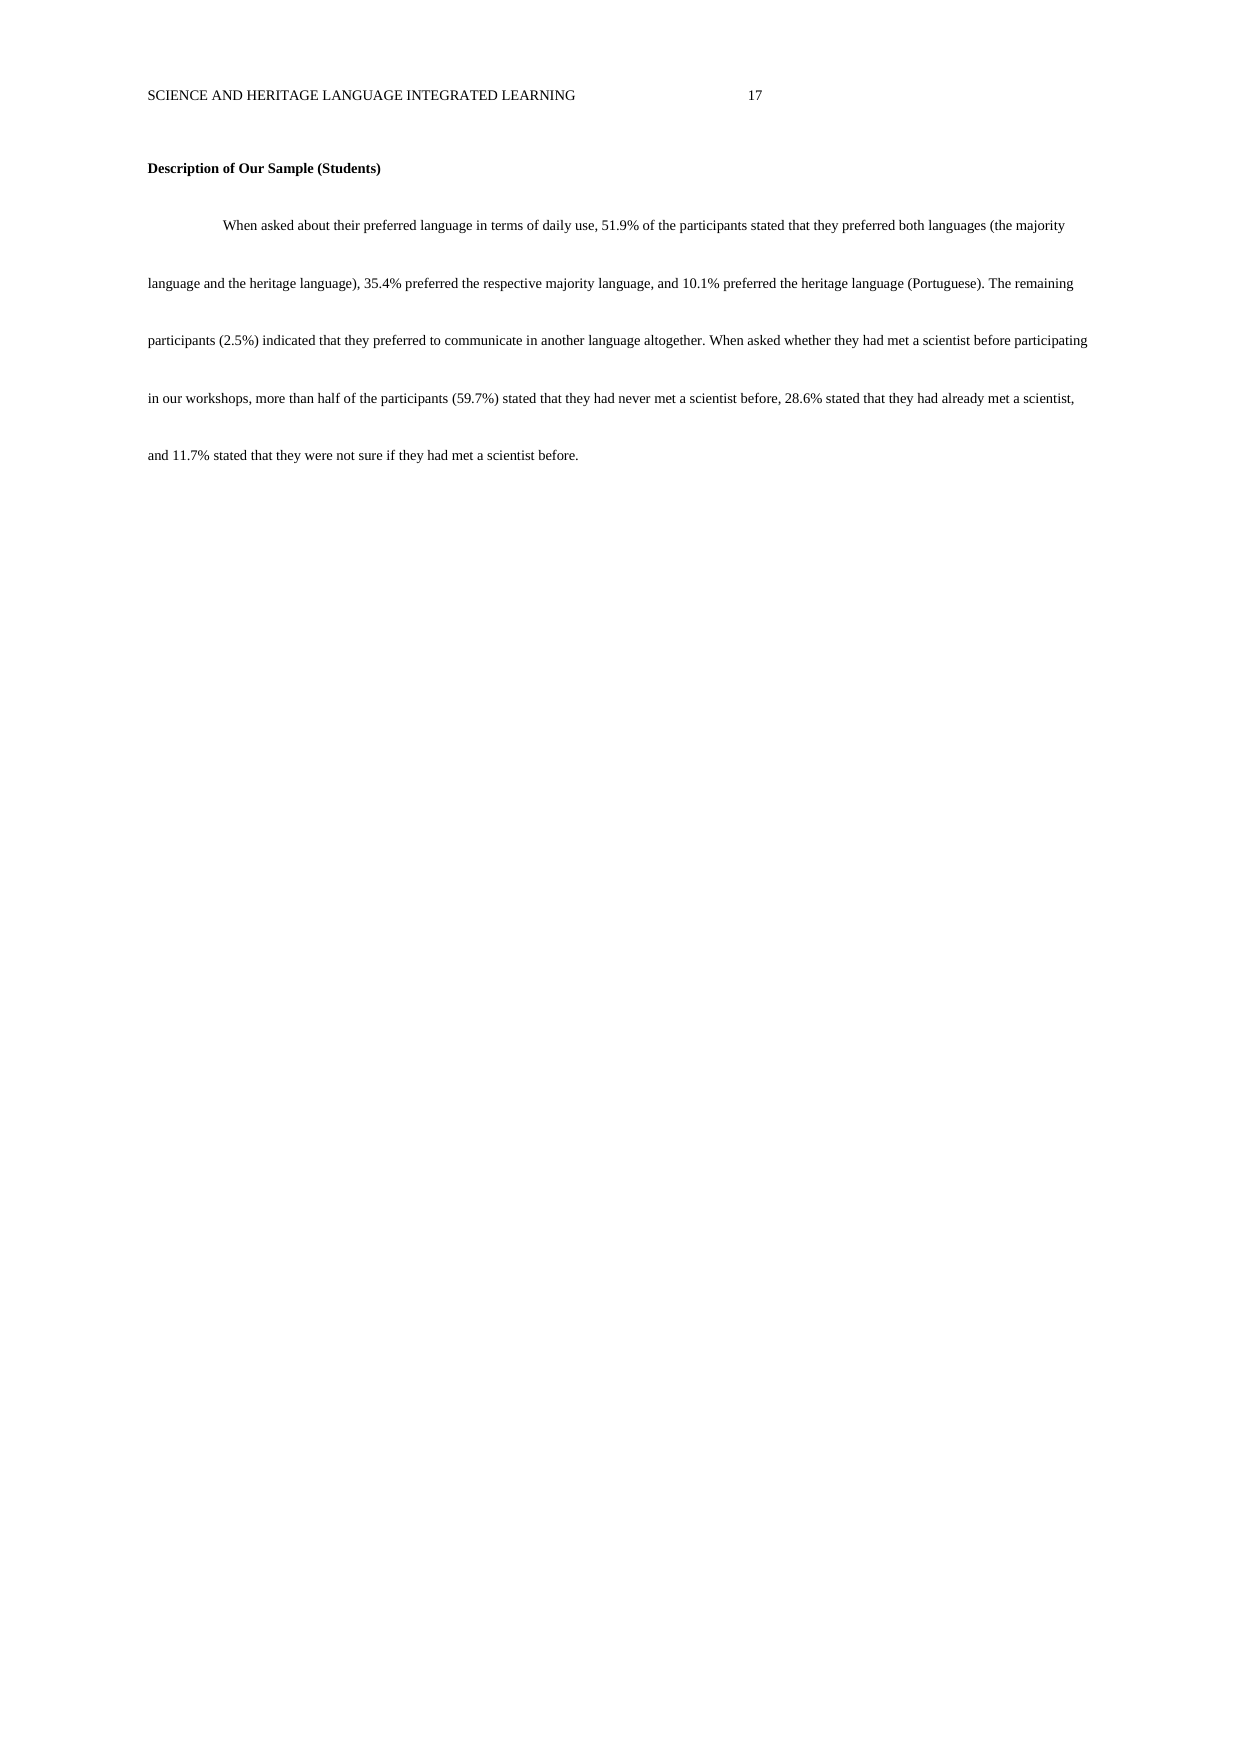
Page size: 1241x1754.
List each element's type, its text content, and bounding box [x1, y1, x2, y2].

subtitle Description of Our Sample (Students) [147, 148, 1092, 176]
text When asked about their preferred language in terms of daily use, 51.9% of the participants stated that they preferred both languages (the majority language and the heritage language), 35.4% preferred the respective majority language, and 10.1% preferred the heritage language (Portuguese). The remaining participants (2.5%) indicated that they preferred to communicate in another language altogether. When asked whether they had met a scientist before participating in our workshops, more than half of the participants (59.7%) stated that they had never met a scientist before, 28.6% stated that they had already met a scientist, and 11.7% stated that they were not sure if they had met a scientist before. [147, 205, 1092, 464]
